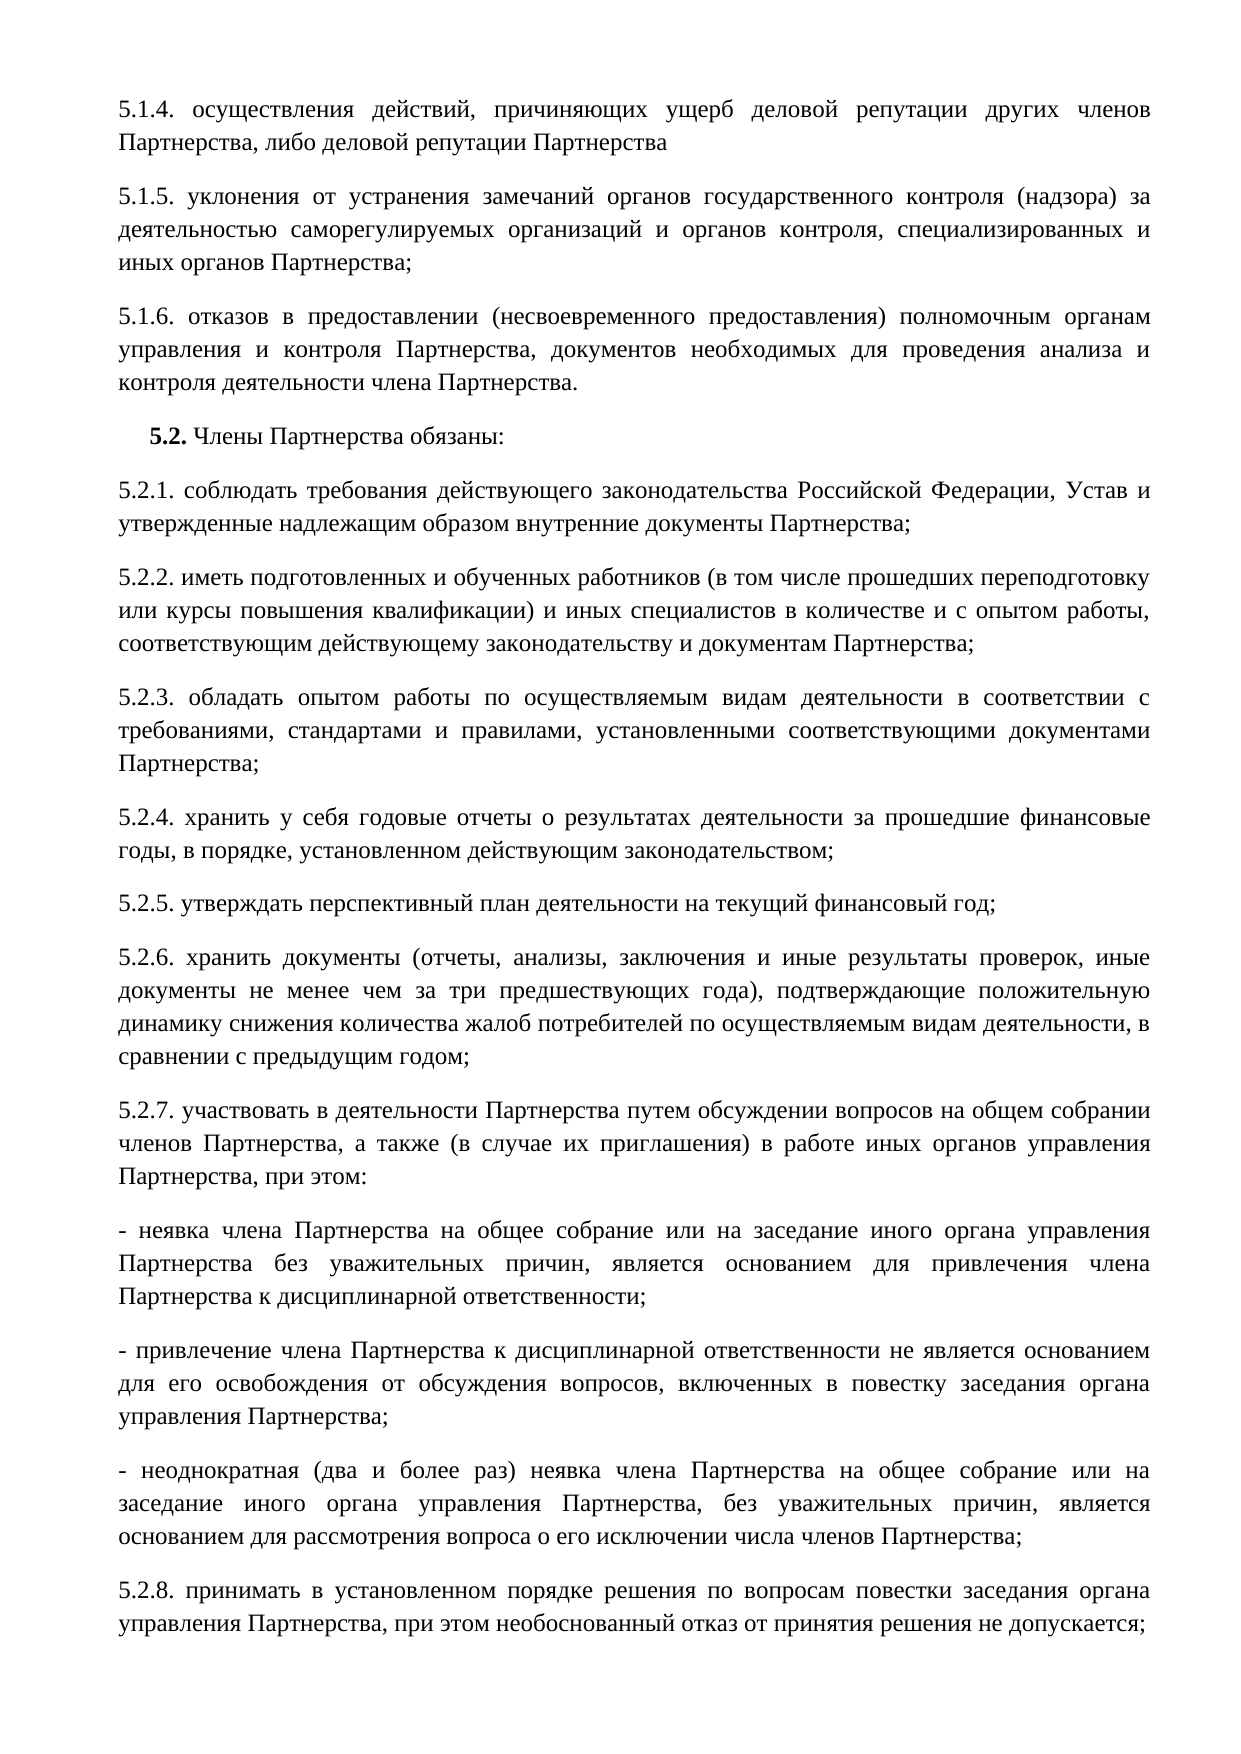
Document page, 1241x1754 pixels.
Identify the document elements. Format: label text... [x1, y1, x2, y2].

text 5.2. Члены Партнерства обязаны: [118, 421, 1152, 450]
text 5.2.3. обладать опытом работы по осуществляемым видам деятельности в соответствии с требованиями, стандартами и правилами, установленными соответствующими документами Партнерства; [118, 682, 1152, 777]
text 5.2.6. хранить документы (отчеты, анализы, заключения и иные результаты проверок, иные документы не менее чем за три предшествующих года), подтверждающие положительную динамику снижения количества жалоб потребителей по осуществляемым видам деятельности, в сравнении с предыдущим годом; [118, 942, 1152, 1070]
text 5.2.1. соблюдать требования действующего законодательства Российской Федерации, Устав и утвержденные надлежащим образом внутренние документы Партнерства; [118, 475, 1152, 537]
text 5.2.4. хранить у себя годовые отчеты о результатах деятельности за прошедшие финансовые годы, в порядке, установленном действующим законодательством; [118, 802, 1152, 863]
text 5.2.8. принимать в установленном порядке решения по вопросам повестки заседания органа управления Партнерства, при этом необоснованный отказ от принятия решения не допускается; [118, 1575, 1152, 1637]
text 5.1.4. осуществления действий, причиняющих ущерб деловой репутации других членов Партнерства, либо деловой репутации Партнерства [118, 94, 1152, 156]
text 5.2.7. участвовать в деятельности Партнерства путем обсуждении вопросов на общем собрании членов Партнерства, а также (в случае их приглашения) в работе иных органов управления Партнерства, при этом: [118, 1095, 1152, 1190]
text 5.2.5. утверждать перспективный план деятельности на текущий финансовый год; [118, 888, 1152, 917]
text - неоднократная (два и более раз) неявка члена Партнерства на общее собрание или на заседание иного органа управления Партнерства, без уважительных причин, является основанием для рассмотрения вопроса о его исключении числа членов Партнерства; [118, 1455, 1152, 1550]
text 5.2.2. иметь подготовленных и обученных работников (в том числе прошедших переподготовку или курсы повышения квалификации) и иных специалистов в количестве и с опытом работы, соответствующим действующему законодательству и документам Партнерства; [118, 562, 1152, 657]
text - привлечение члена Партнерства к дисциплинарной ответственности не является основанием для его освобождения от обсуждения вопросов, включенных в повестку заседания органа управления Партнерства; [118, 1335, 1152, 1430]
text 5.1.5. уклонения от устранения замечаний органов государственного контроля (надзора) за деятельностью саморегулируемых организаций и органов контроля, специализированных и иных органов Партнерства; [118, 181, 1152, 276]
text - неявка члена Партнерства на общее собрание или на заседание иного органа управления Партнерства без уважительных причин, является основанием для привлечения члена Партнерства к дисциплинарной ответственности; [118, 1215, 1152, 1310]
text 5.1.6. отказов в предоставлении (несвоевременного предоставления) полномочным органам управления и контроля Партнерства, документов необходимых для проведения анализа и контроля деятельности члена Партнерства. [118, 301, 1152, 396]
